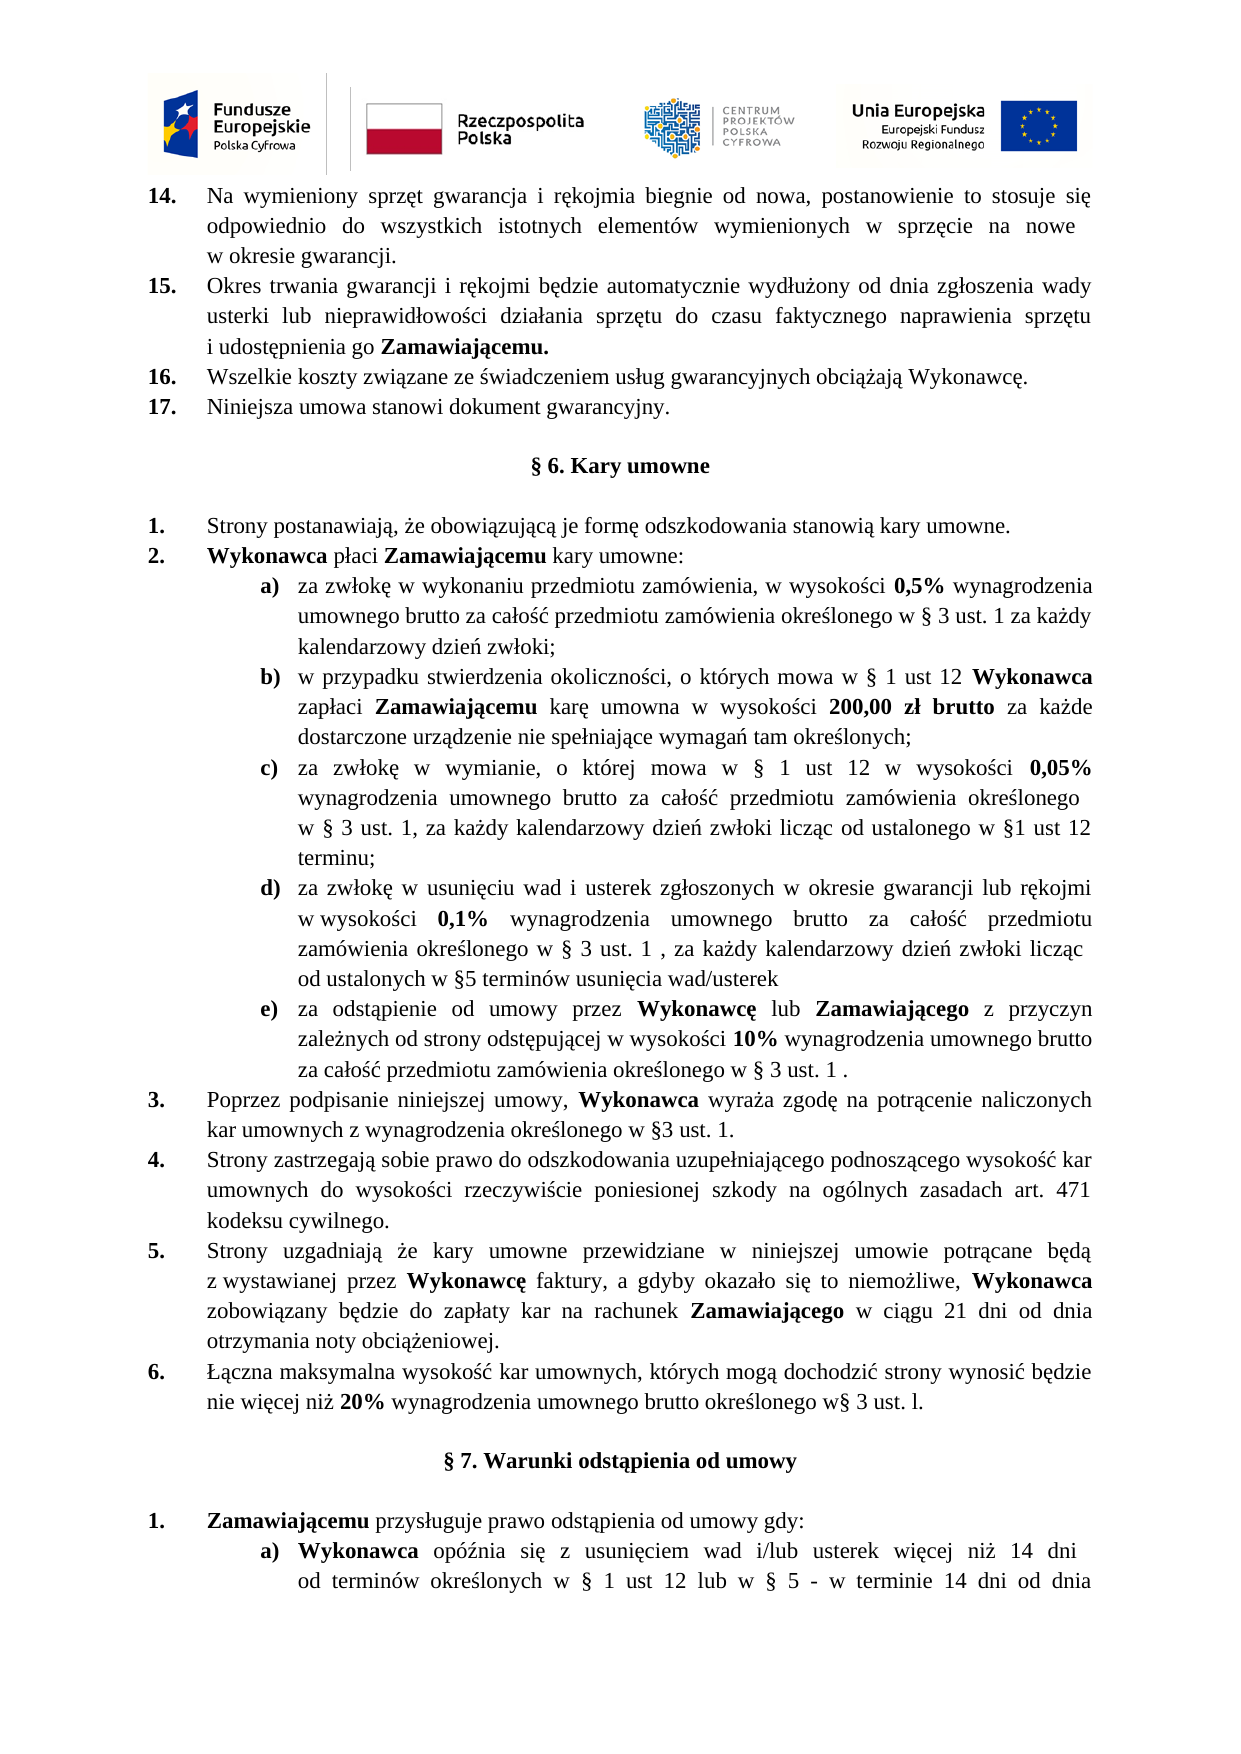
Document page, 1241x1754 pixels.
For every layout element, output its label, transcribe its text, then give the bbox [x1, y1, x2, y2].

list Okres trwania gwarancji i rękojmi będzie automatycznie wydłużony od dnia zgłoszenia wady usterki lub nieprawidłowości działania sprzętu do czasu faktycznego naprawienia sprzętu i udostępnienia go Zamawiającemu. [148, 272, 1093, 359]
list Poprzez podpisanie niniejszej umowy, Wykonawca wyraża zgodę na potrącenie naliczonych kar umownych z wynagrodzenia określonego w §3 ust. 1. [148, 1086, 1093, 1142]
list w przypadku stwierdzenia okoliczności, o których mowa w § 1 ust 12 Wykonawca zapłaci Zamawiającemu karę umowna w wysokości 200,00 zł brutto za każde dostarczone urządzenie nie spełniające wymagań tam określonych; [260, 663, 1093, 750]
list Wszelkie koszty związane ze świadczeniem usług gwarancyjnych obciążają Wykonawcę. [148, 363, 1093, 389]
list za zwłokę w wykonaniu przedmiotu zamówienia, w wysokości 0,5% wynagrodzenia umownego brutto za całość przedmiotu zamówienia określonego w § 3 ust. 1 za każdy kalendarzowy dzień zwłoki; [260, 572, 1093, 659]
list Niniejsza umowa stanowi dokument gwarancyjny. [148, 393, 1093, 419]
list Strony zastrzegają sobie prawo do odszkodowania uzupełniającego podnoszącego wysokość kar umownych do wysokości rzeczywiście poniesionej szkody na ogólnych zasadach art. 471 kodeksu cywilnego. [148, 1146, 1093, 1233]
text § 7. Warunki odstąpienia od umowy [148, 1447, 1093, 1474]
list Strony postanawiają, że obowiązującą je formę odszkodowania stanowią kary umowne. [148, 512, 1093, 538]
text § 6. Kary umowne [148, 453, 1093, 479]
list Łączna maksymalna wysokość kar umownych, których mogą dochodzić strony wynosić będzie nie więcej niż 20% wynagrodzenia umownego brutto określonego w§ 3 ust. l. [148, 1358, 1093, 1414]
list Zamawiającemu przysługuje prawo odstąpienia od umowy gdy: [148, 1507, 1093, 1533]
list za odstąpienie od umowy przez Wykonawcę lub Zamawiającego z przyczyn zależnych od strony odstępującej w wysokości 10% wynagrodzenia umownego brutto za całość przedmiotu zamówienia określonego w § 3 ust. 1 . [260, 995, 1093, 1082]
picture [147, 73, 1093, 182]
list za zwłokę w wymianie, o której mowa w § 1 ust 12 w wysokości 0,05% wynagrodzenia umownego brutto za całość przedmiotu zamówienia określonego w § 3 ust. 1, za każdy kalendarzowy dzień zwłoki licząc od ustalonego w §1 ust 12 terminu; [260, 754, 1093, 871]
list Wykonawca płaci Zamawiającemu kary umowne: [148, 542, 1093, 568]
list za zwłokę w usunięciu wad i usterek zgłoszonych w okresie gwarancji lub rękojmi w wysokości 0,1% wynagrodzenia umownego brutto za całość przedmiotu zamówienia określonego w § 3 ust. 1 , za każdy kalendarzowy dzień zwłoki licząc od ustalonych w §5 terminów usunięcia wad/usterek [260, 874, 1093, 991]
list Strony uzgadniają że kary umowne przewidziane w niniejszej umowie potrącane będą z wystawianej przez Wykonawcę faktury, a gdyby okazało się to niemożliwe, Wykonawca zobowiązany będzie do zapłaty kar na rachunek Zamawiającego w ciągu 21 dni od dnia otrzymania noty obciążeniowej. [148, 1237, 1093, 1354]
list Na wymieniony sprzęt gwarancja i rękojmia biegnie od nowa, postanowienie to stosuje się odpowiednio do wszystkich istotnych elementów wymienionych w sprzęcie na nowe w okresie gwarancji. [148, 182, 1093, 268]
